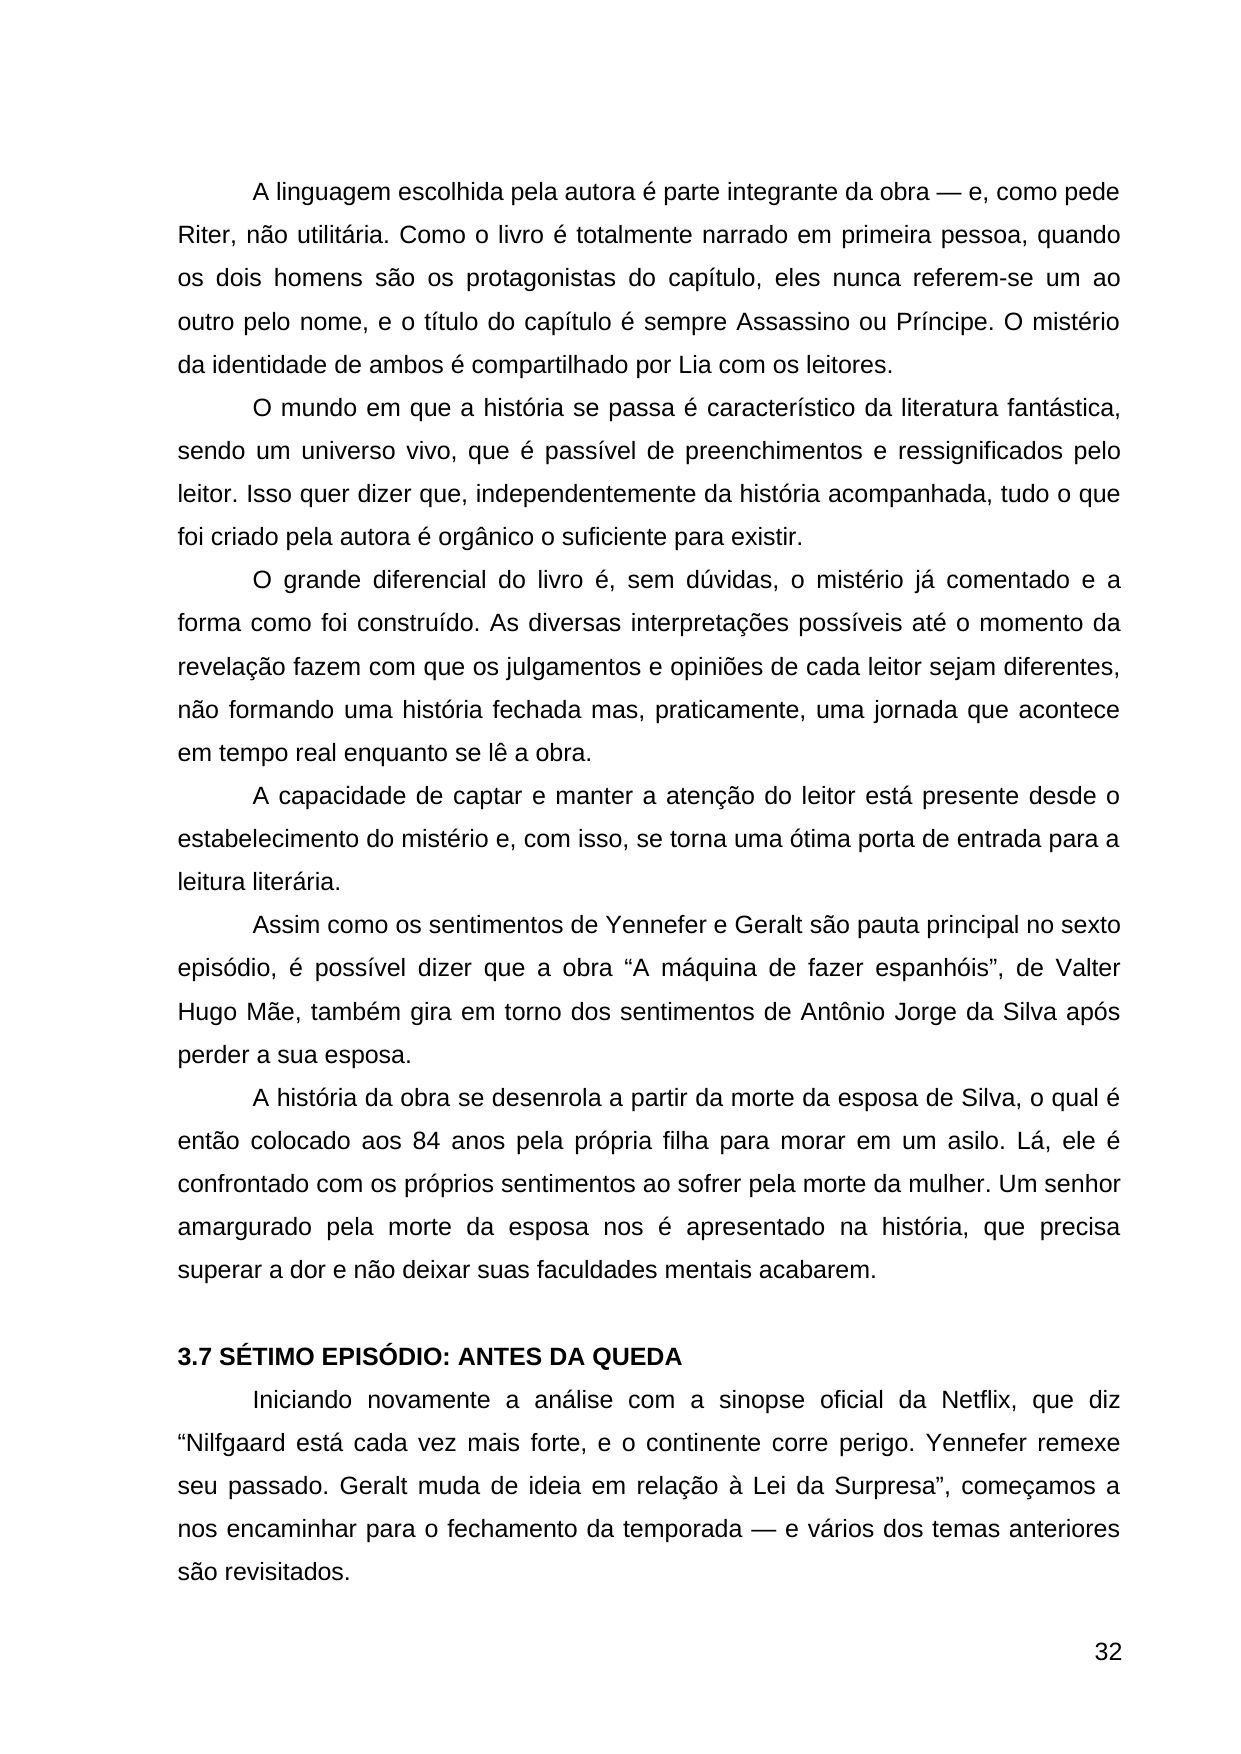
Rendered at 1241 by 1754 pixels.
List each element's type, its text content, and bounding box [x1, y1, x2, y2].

text O mundo em que a história se passa é característico da literatura fantástica, sendo um universo vivo, que é passível de preenchimentos e ressignificados pelo leitor. Isso quer dizer que, independentemente da história acompanhada, tudo o que foi criado pela autora é orgânico o suficiente para existir. [177, 393, 1122, 551]
text A capacidade de captar e manter a atenção do leitor está presente desde o estabelecimento do mistério e, com isso, se torna uma ótima porta de entrada para a leitura literária. [177, 781, 1122, 896]
text A história da obra se desenrola a partir da morte da esposa de Silva, o qual é então colocado aos 84 anos pela própria filha para morar em um asilo. Lá, ele é confrontado com os próprios sentimentos ao sofrer pela morte da mulher. Um senhor amargurado pela morte da esposa nos é apresentado na história, que precisa superar a dor e não deixar suas faculdades mentais acabarem. [177, 1083, 1122, 1284]
text 3.7 SÉTIMO EPISÓDIO: ANTES DA QUEDA [177, 1342, 1122, 1370]
text A linguagem escolhida pela autora é parte integrante da obra — e, como pede Riter, não utilitária. Como o livro é totalmente narrado em primeira pessoa, quando os dois homens são os protagonistas do capítulo, eles nunca referem-se um ao outro pelo nome, e o título do capítulo é sempre Assassino ou Príncipe. O mistério da identidade de ambos é compartilhado por Lia com os leitores. [177, 177, 1122, 378]
text Assim como os sentimentos de Yennefer e Geralt são pauta principal no sexto episódio, é possível dizer que a obra “A máquina de fazer espanhóis”, de Valter Hugo Mãe, também gira em torno dos sentimentos de Antônio Jorge da Silva após perder a sua esposa. [177, 910, 1122, 1068]
text Iniciando novamente a análise com a sinopse oficial da Netflix, que diz “Nilfgaard está cada vez mais forte, e o continente corre perigo. Yennefer remexe seu passado. Geralt muda de ideia em relação à Lei da Surpresa”, começamos a nos encaminhar para o fechamento da temporada — e vários dos temas anteriores são revisitados. [177, 1385, 1122, 1586]
text O grande diferencial do livro é, sem dúvidas, o mistério já comentado e a forma como foi construído. As diversas interpretações possíveis até o momento da revelação fazem com que os julgamentos e opiniões de cada leitor sejam diferentes, não formando uma história fechada mas, praticamente, uma jornada que acontece em tempo real enquanto se lê a obra. [177, 565, 1122, 767]
